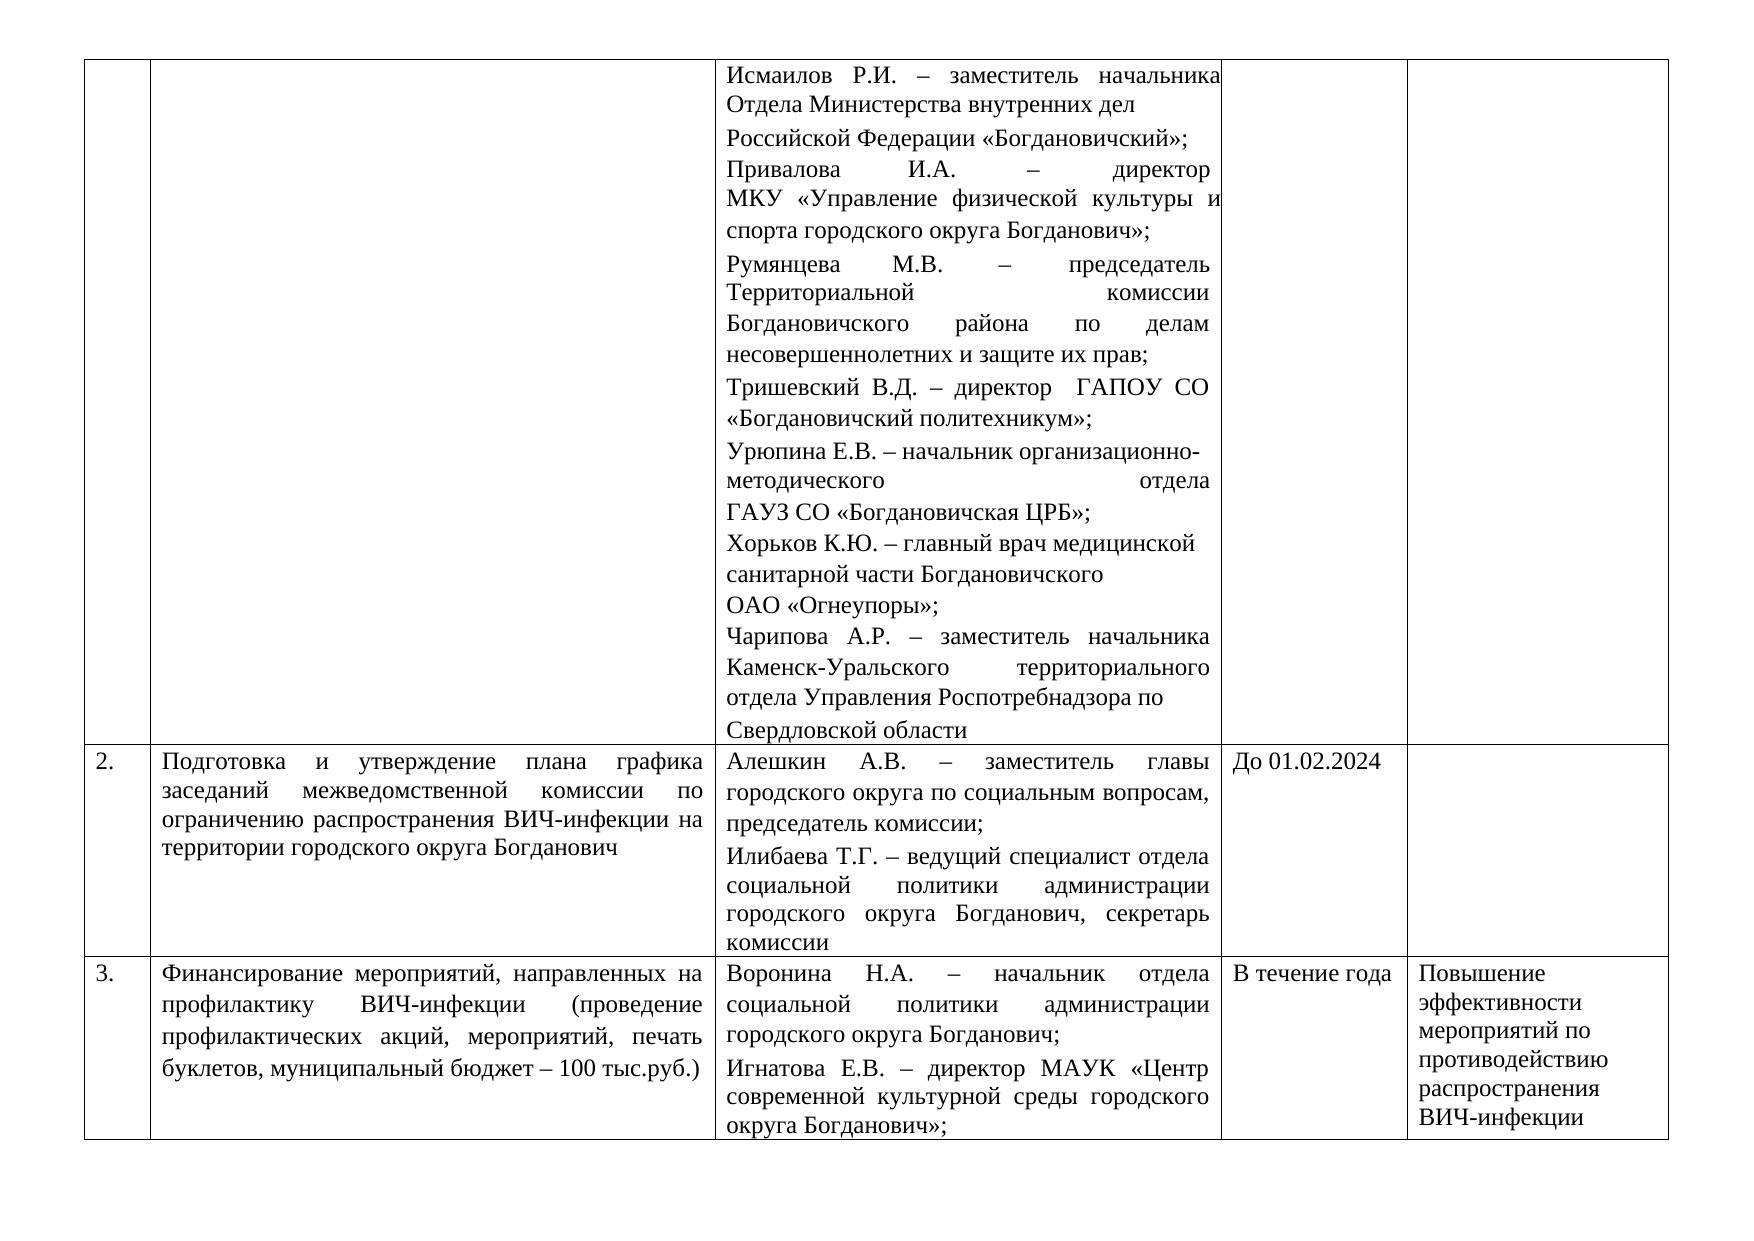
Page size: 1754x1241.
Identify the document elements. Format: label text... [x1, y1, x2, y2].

table_cell 3. [85, 957, 150, 1139]
table_cell В течение года [1222, 957, 1407, 1139]
table_cell Финансирование мероприятий, направленных на профилактику ВИЧ-инфекции (проведение профилактических акций, мероприятий, печать буклетов, муниципальный бюджет – 100 тыс.руб.) [151, 957, 715, 1139]
table_cell Воронина Н.А. – начальник отдела социальной политики администрации городского округа Богданович; Игнатова Е.В. – директор МАУК «Центр современной культурной среды городского округа Богданович»; [716, 957, 1221, 1139]
table_header [85, 60, 150, 744]
table_cell Подготовка и утверждение плана графика заседаний межведомственной комиссии по ограничению распространения ВИЧ-инфекции на территории городского округа Богданович [151, 745, 715, 956]
table_cell Алешкин А.В. – заместитель главы городского округа по социальным вопросам, председатель комиссии; Илибаева Т.Г. – ведущий специалист отдела социальной политики администрации городского округа Богданович, секретарь комиссии [716, 745, 1221, 956]
table_header Исмаилов Р.И. – заместитель начальника Отдела Министерства внутренних дел Российской Федерации «Богдановичский»; Привалова И.А. – директор МКУ «Управление физической культуры и спорта городского округа Богданович»; Румянцева М.В. – председатель Территориальной комиссии Богдановичского района по делам несовершеннолетних и защите их прав; Тришевский В.Д. – директор ГАПОУ СО «Богдановичский политехникум»; Урюпина Е.В. – начальник организационно- методического отдела ГАУЗ СО «Богдановичская ЦРБ»; Хорьков К.Ю. – главный врач медицинской санитарной части Богдановичского ОАО «Огнеупоры»; Чарипова А.Р. – заместитель начальника Каменск-Уральского территориального отдела Управления Роспотребнадзора по Свердловской области [716, 60, 1221, 744]
table_cell До 01.02.2024 [1222, 745, 1407, 956]
table_header [151, 60, 715, 744]
table_cell 2. [85, 745, 150, 956]
table_cell Повышение эффективности мероприятий по противодействию распространения ВИЧ-инфекции [1408, 957, 1668, 1139]
table_header [1222, 60, 1407, 744]
table_cell [1408, 745, 1668, 956]
table_header [1408, 60, 1668, 744]
